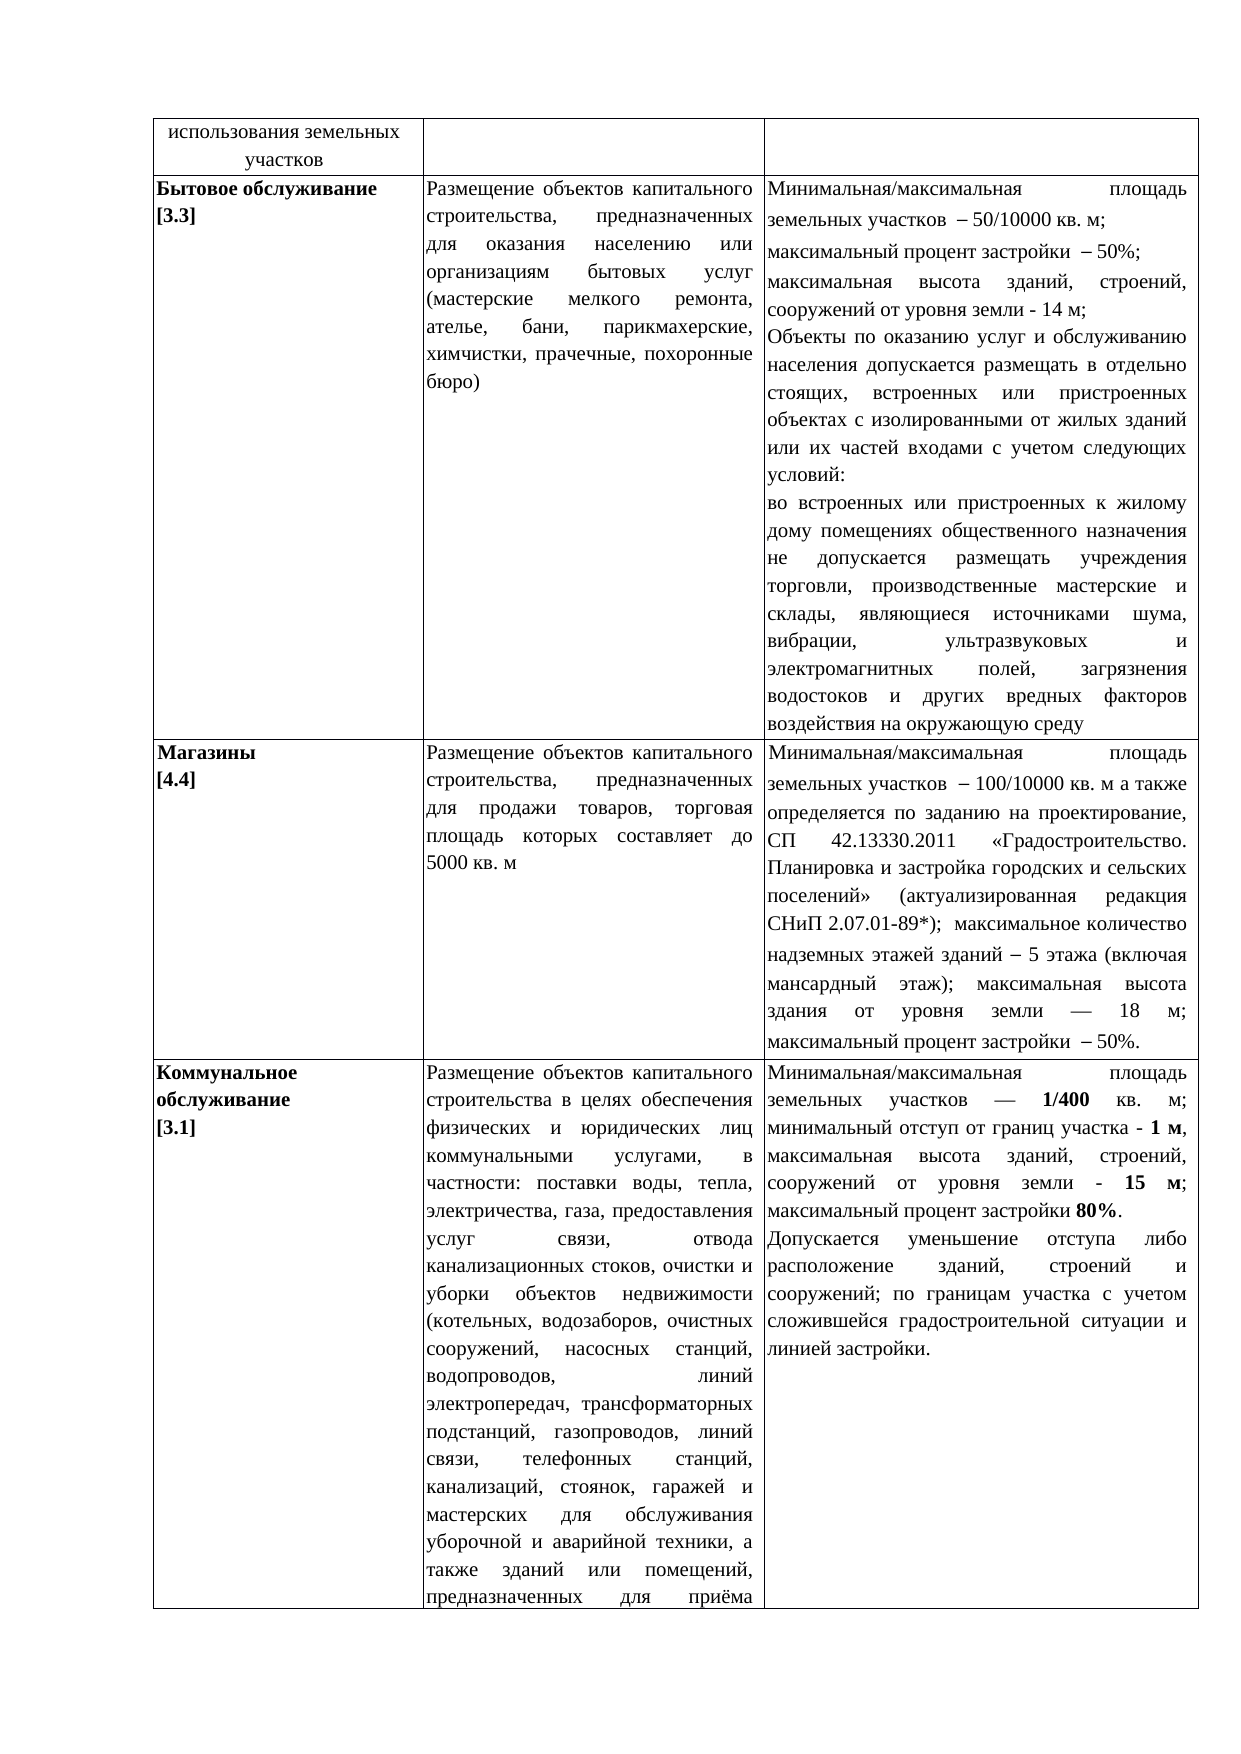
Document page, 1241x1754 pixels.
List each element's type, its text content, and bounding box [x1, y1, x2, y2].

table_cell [154, 1060, 423, 1608]
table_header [765, 119, 1198, 175]
table_cell Магазины [4.4] [154, 740, 423, 1059]
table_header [154, 119, 423, 175]
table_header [424, 119, 764, 175]
table_cell Минимальная/максимальная площадь земельных участков – 50/10000 кв. м; максимальный процент застройки – 50%; максимальная высота зданий, строений, сооружений от уровня земли - 14 м; Объекты по оказанию услуг и обслуживанию населения допускается размещать в отдельно стоящих, встроенных или пристроенных объектах с изолированными от жилых зданий или их частей входами с учетом следующих условий: во встроенных или пристроенных к жилому дому помещениях общественного назначения не допускается размещать учреждения торговли, производственные мастерские и склады, являющиеся источниками шума, вибрации, ультразвуковых и электромагнитных полей, загрязнения водостоков и других вредных факторов воздействия на окружающую среду [765, 176, 1198, 739]
table_cell Размещение объектов капитального строительства, предназначенных для оказания населению или организациям бытовых услуг (мастерские мелкого ремонта, ателье, бани, парикмахерские, химчистки, прачечные, похоронные бюро) [424, 176, 764, 739]
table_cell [424, 1060, 764, 1608]
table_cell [765, 1060, 1198, 1608]
table_cell Бытовое обслуживание [3.3] [154, 176, 423, 739]
table_cell Минимальная/максимальная площадь земельных участков – 100/10000 кв. м а также определяется по заданию на проектирование, СП 42.13330.2011 «Градостроительство. Планировка и застройка городских и сельских поселений» (актуализированная редакция СНиП 2.07.01-89*); максимальное количество надземных этажей зданий – 5 этажа (включая мансардный этаж); максимальная высота здания от уровня земли — 18 м; максимальный процент застройки – 50%. [765, 740, 1198, 1059]
table_cell Размещение объектов капитального строительства, предназначенных для продажи товаров, торговая площадь которых составляет до 5000 кв. м [424, 740, 764, 1059]
